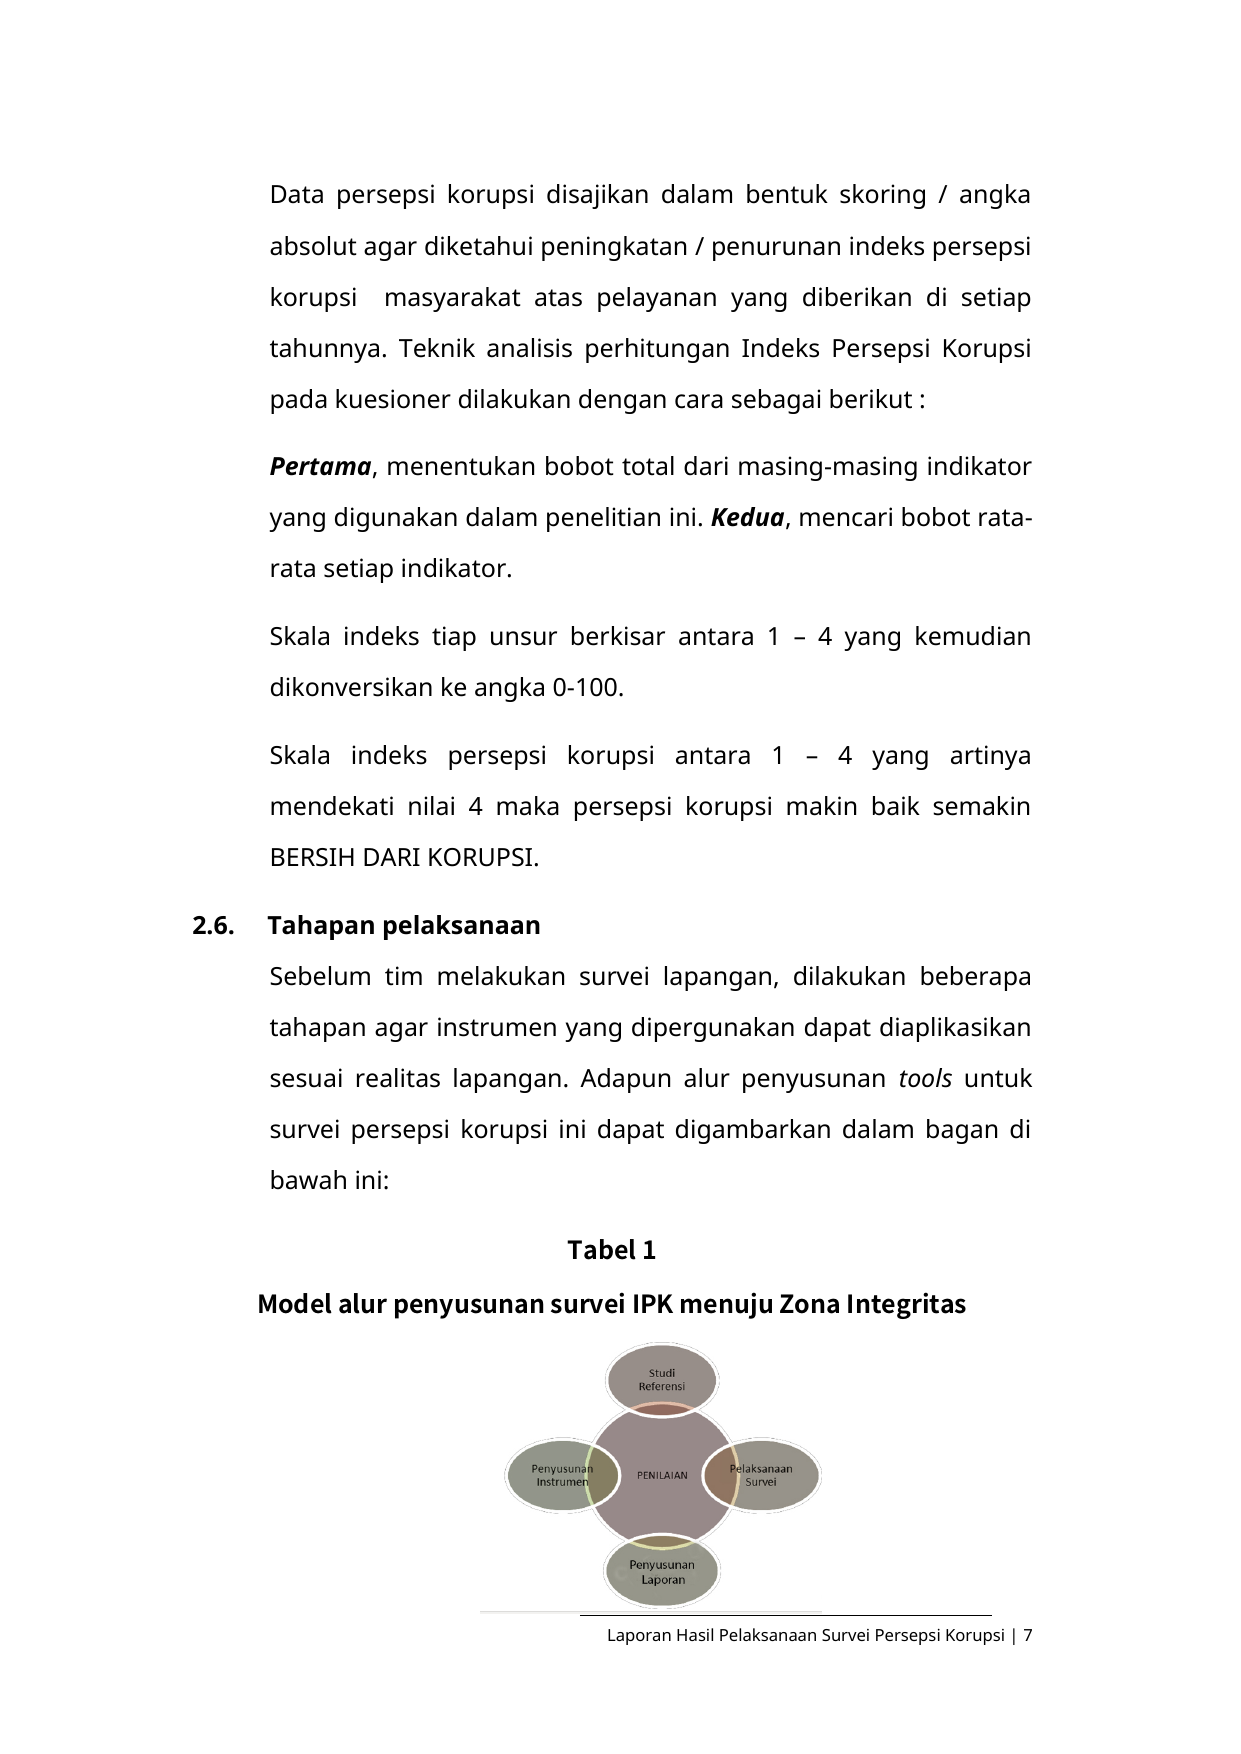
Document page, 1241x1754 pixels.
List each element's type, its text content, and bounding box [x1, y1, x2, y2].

text Sebelum tim melakukan survei lapangan, dilakukan beberapa tahapan agar instrumen yang dipergunakan dapat diaplikasikan sesuai realitas lapangan. Adapun alur penyusunan tools untuk survei persepsi korupsi ini dapat digambarkan dalam bagan di bawah ini: [269, 958, 1033, 1197]
text Model alur penyusunan survei IPK menuju Zona Integritas [192, 1285, 1033, 1321]
text Data persepsi korupsi disajikan dalam bentuk skoring / angka absolut agar diketahui peningkatan / penurunan indeks persepsi korupsi masyarakat atas pelayanan yang diberikan di setiap tahunnya. Teknik analisis perhitungan Indeks Persepsi Korupsi pada kuesioner dilakukan dengan cara sebagai berikut : [269, 177, 1033, 415]
subtitle Tahapan pelaksanaan [192, 907, 1033, 941]
text Skala indeks persepsi korupsi antara 1 – 4 yang artinya mendekati nilai 4 maka persepsi korupsi makin baik semakin BERSIH DARI KORUPSI. [269, 738, 1033, 874]
text Pertama, menentukan bobot total dari masing-masing indikator yang digunakan dalam penelitian ini. Kedua, mencari bobot rata-rata setiap indikator. [269, 449, 1033, 585]
text Tabel 1 [192, 1230, 1033, 1267]
text Skala indeks tiap unsur berkisar antara 1 – 4 yang kemudian dikonversikan ke angka 0-100. [269, 619, 1033, 704]
picture [480, 1328, 822, 1614]
